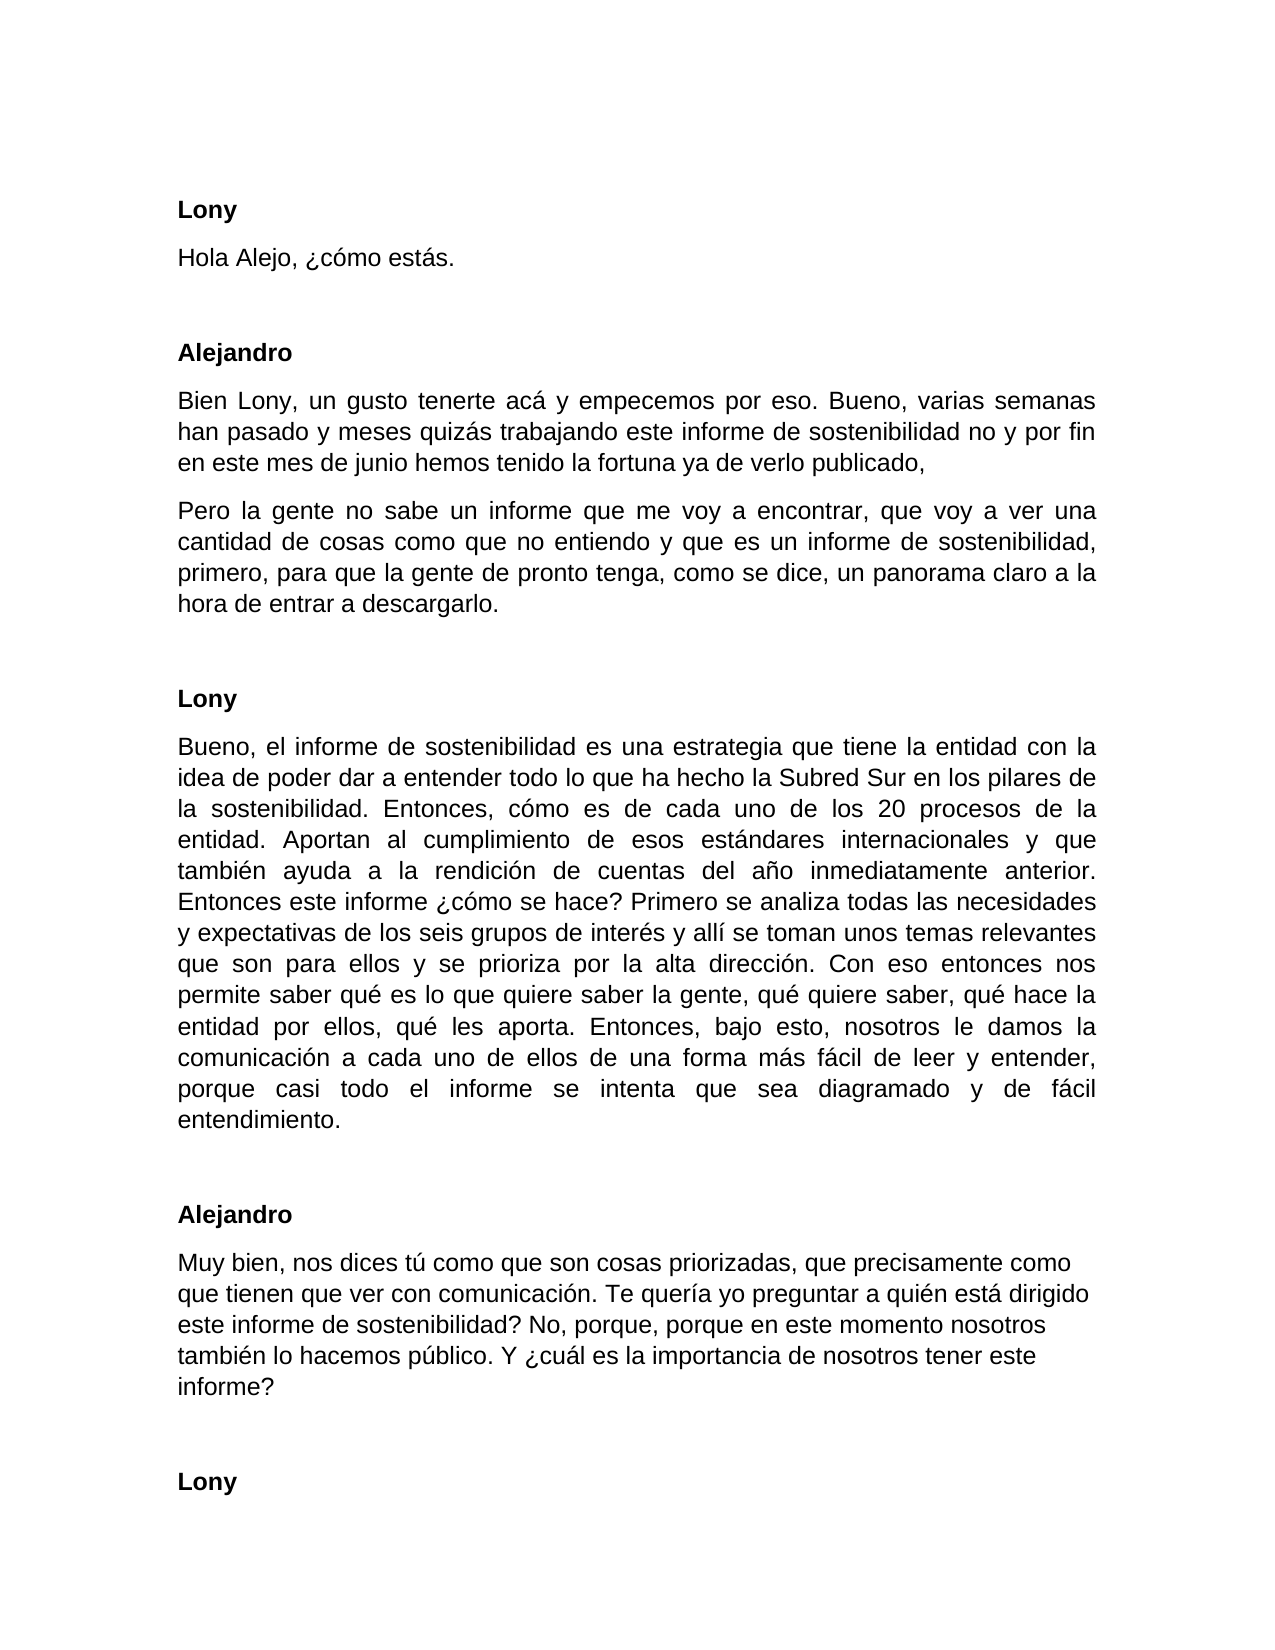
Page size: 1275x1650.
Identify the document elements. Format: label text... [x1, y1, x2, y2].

text Lony [177, 1467, 1098, 1496]
text Hola Alejo, ¿cómo estás. [177, 243, 1098, 272]
text Bueno, el informe de sostenibilidad es una estrategia que tiene la entidad con la idea de poder dar a entender todo lo que ha hecho la Subred Sur en los pilares de la sostenibilidad. Entonces, cómo es de cada uno de los 20 procesos de la entidad. Aportan al cumplimiento de esos estándares internacionales y que también ayuda a la rendición de cuentas del año inmediatamente anterior. Entonces este informe ¿cómo se hace? Primero se analiza todas las necesidades y expectativas de los seis grupos de interés y allí se toman unos temas relevantes que son para ellos y se prioriza por la alta dirección. Con eso entonces nos permite saber qué es lo que quiere saber la gente, qué quiere saber, qué hace la entidad por ellos, qué les aporta. Entonces, bajo esto, nosotros le damos la comunicación a cada uno de ellos de una forma más fácil de leer y entender, porque casi todo el informe se intenta que sea diagramado y de fácil entendimiento. [177, 732, 1098, 1133]
text Lony [177, 684, 1098, 713]
text Bien Lony, un gusto tenerte acá y empecemos por eso. Bueno, varias semanas han pasado y meses quizás trabajando este informe de sostenibilidad no y por fin en este mes de junio hemos tenido la fortuna ya de verlo publicado, [177, 386, 1098, 477]
text Pero la gente no sabe un informe que me voy a encontrar, que voy a ver una cantidad de cosas como que no entiendo y que es un informe de sostenibilidad, primero, para que la gente de pronto tenga, como se dice, un panorama claro a la hora de entrar a descargarlo. [177, 496, 1098, 618]
text Lony [177, 195, 1098, 224]
text Alejandro [177, 1200, 1098, 1229]
text Alejandro [177, 338, 1098, 367]
text Muy bien, nos dices tú como que son cosas priorizadas, que precisamente como que tienen que ver con comunicación. Te quería yo preguntar a quién está dirigido este informe de sostenibilidad? No, porque, porque en este momento nosotros también lo hacemos público. Y ¿cuál es la importancia de nosotros tener este informe? [177, 1248, 1098, 1401]
